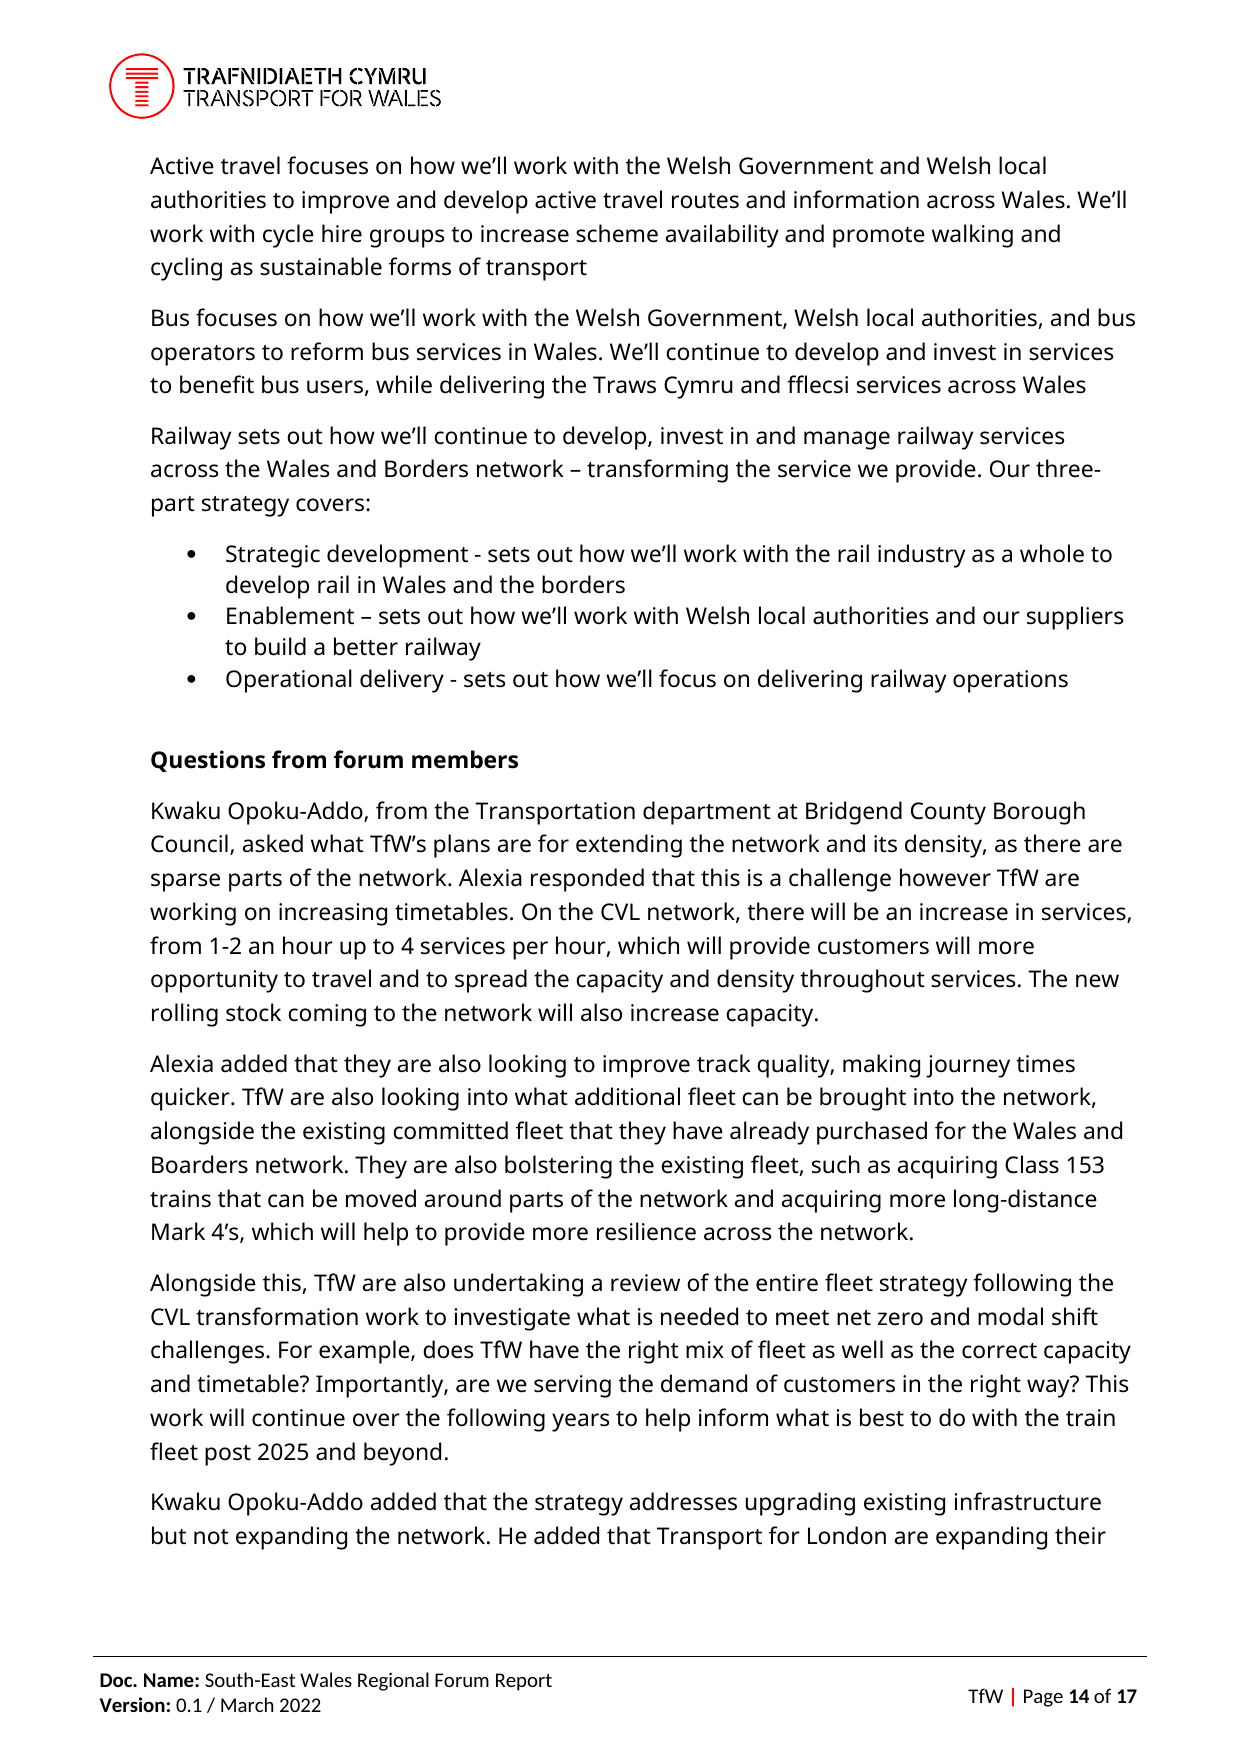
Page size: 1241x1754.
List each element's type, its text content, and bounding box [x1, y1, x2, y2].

text Questions from forum members [150, 744, 1137, 775]
list Strategic development - sets out how we’ll work with the rail industry as a whole to develop rail in Wales and the borders [187, 537, 1137, 600]
picture [101, 45, 445, 124]
text Active travel focuses on how we’ll work with the Welsh Government and Welsh local authorities to improve and develop active travel routes and information across Wales. We’ll work with cycle hire groups to increase scheme availability and promote walking and cycling as sustainable forms of transport [150, 150, 1137, 282]
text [150, 1486, 1137, 1551]
text Alongside this, TfW are also undertaking a review of the entire fleet strategy following the CVL transformation work to investigate what is needed to meet net zero and modal shift challenges. For example, does TfW have the right mix of fleet as well as the correct capacity and timetable? Importantly, are we serving the demand of customers in the right way? This work will continue over the following years to help inform what is best to do with the train fleet post 2025 and beyond. [150, 1267, 1137, 1467]
text Railway sets out how we’ll continue to develop, invest in and manage railway services across the Wales and Borders network – transforming the service we provide. Our three-part strategy covers: [150, 419, 1137, 518]
text Alexia added that they are also looking to improve track quality, making journey times quicker. TfW are also looking into what additional fleet can be brought into the network, alongside the existing committed fleet that they have already purchased for the Wales and Boarders network. They are also bolstering the existing fleet, such as acquiring Class 153 trains that can be moved around parts of the network and acquiring more long-distance Mark 4’s, which will help to provide more resilience across the network. [150, 1047, 1137, 1247]
list Enablement – sets out how we’ll work with Welsh local authorities and our suppliers to build a better railway [187, 600, 1137, 662]
text Bus focuses on how we’ll work with the Welsh Government, Welsh local authorities, and bus operators to reform bus services in Wales. We’ll continue to develop and invest in services to benefit bus users, while delivering the Traws Cymru and fflecsi services across Wales [150, 302, 1137, 400]
list Operational delivery - sets out how we’ll focus on delivering railway operations [187, 662, 1137, 694]
text Kwaku Opoku-Addo, from the Transportation department at Bridgend County Borough Council, asked what TfW’s plans are for extending the network and its density, as there are sparse parts of the network. Alexia responded that this is a challenge however TfW are working on increasing timetables. On the CVL network, there will be an increase in services, from 1-2 an hour up to 4 services per hour, which will provide customers will more opportunity to travel and to spread the capacity and density throughout services. The new rolling stock coming to the network will also increase capacity. [150, 794, 1137, 1028]
